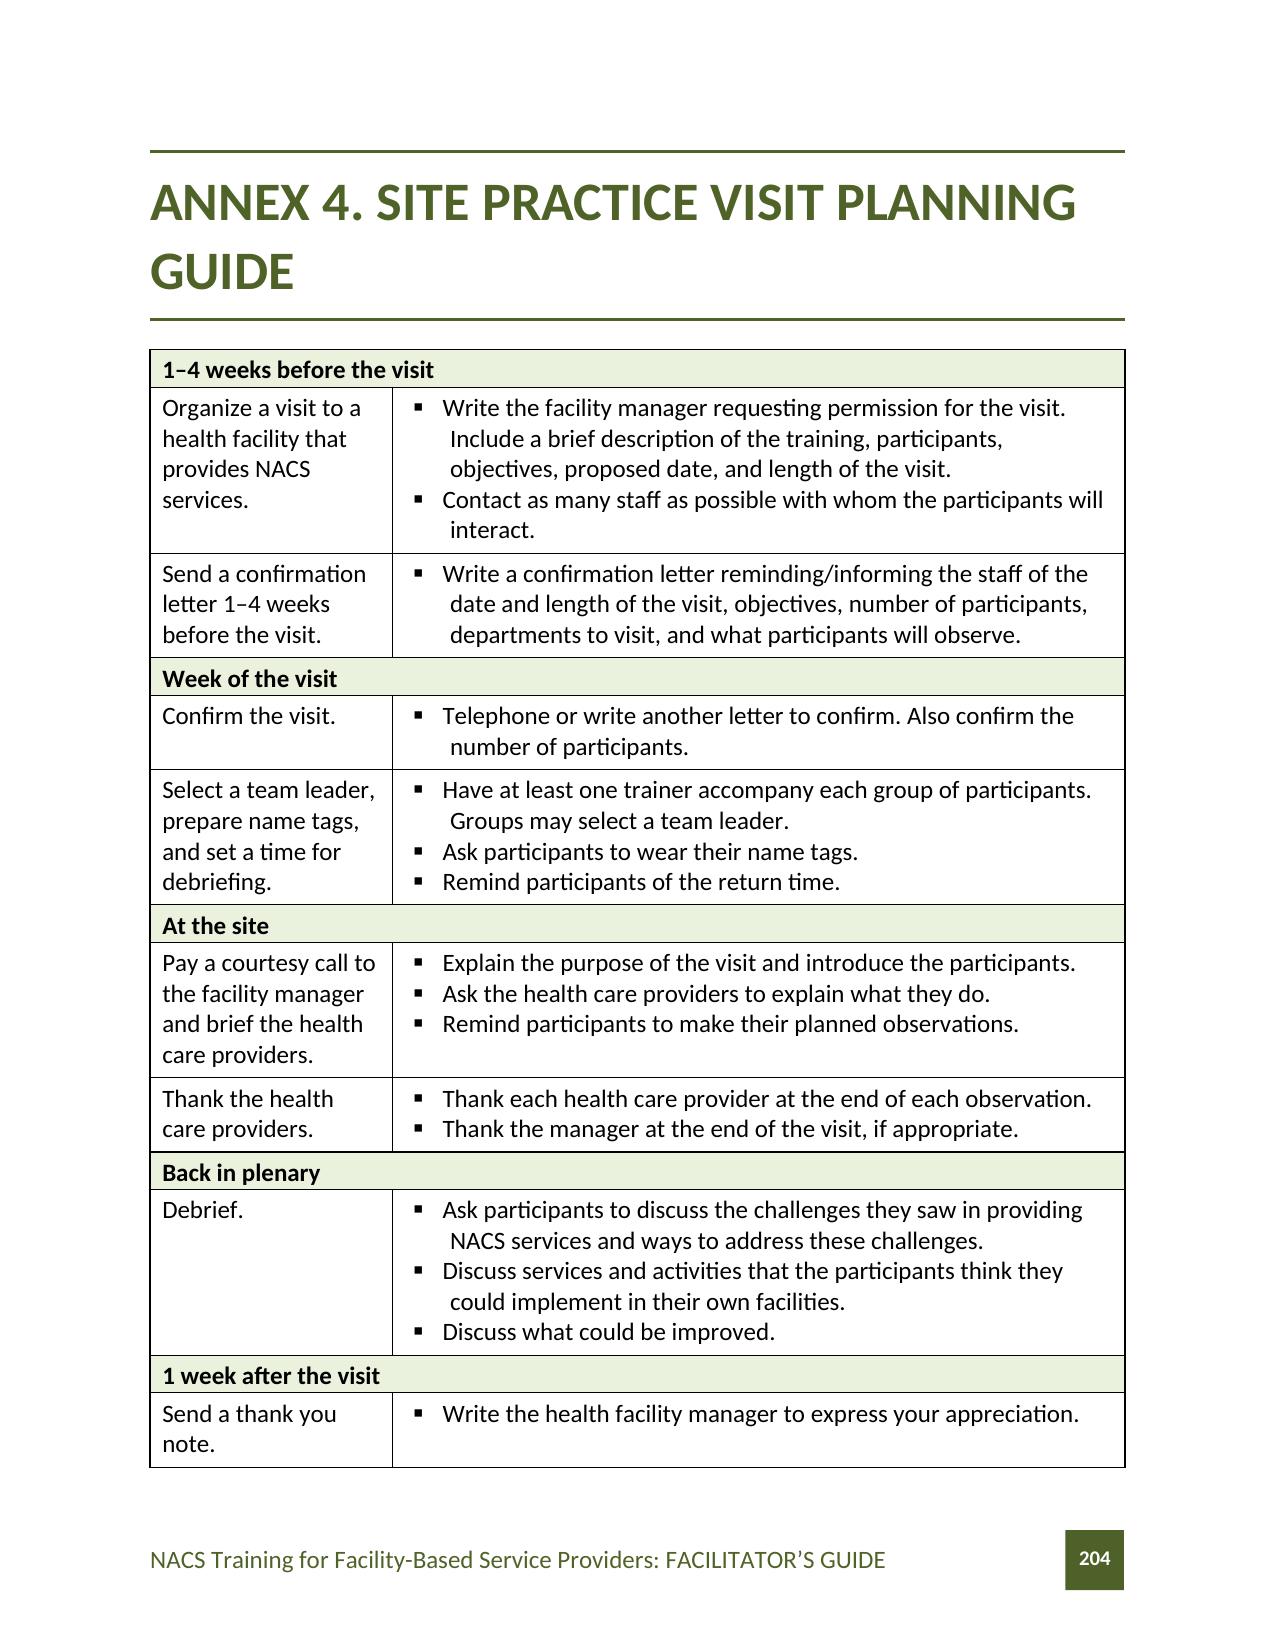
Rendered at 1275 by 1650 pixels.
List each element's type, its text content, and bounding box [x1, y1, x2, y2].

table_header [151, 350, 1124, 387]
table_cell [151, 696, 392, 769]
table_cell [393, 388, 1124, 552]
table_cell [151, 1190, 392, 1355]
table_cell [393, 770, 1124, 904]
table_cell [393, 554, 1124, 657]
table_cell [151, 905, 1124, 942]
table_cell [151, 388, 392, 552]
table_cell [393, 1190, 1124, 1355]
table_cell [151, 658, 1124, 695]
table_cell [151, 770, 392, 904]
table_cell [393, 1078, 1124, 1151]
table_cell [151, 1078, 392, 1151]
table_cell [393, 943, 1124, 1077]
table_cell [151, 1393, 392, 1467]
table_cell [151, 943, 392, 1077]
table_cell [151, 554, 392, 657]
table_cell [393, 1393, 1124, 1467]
subtitle Annex 4. Site Practice Visit Planning Guide [150, 153, 1125, 318]
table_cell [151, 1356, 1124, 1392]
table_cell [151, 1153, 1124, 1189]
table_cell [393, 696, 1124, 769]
